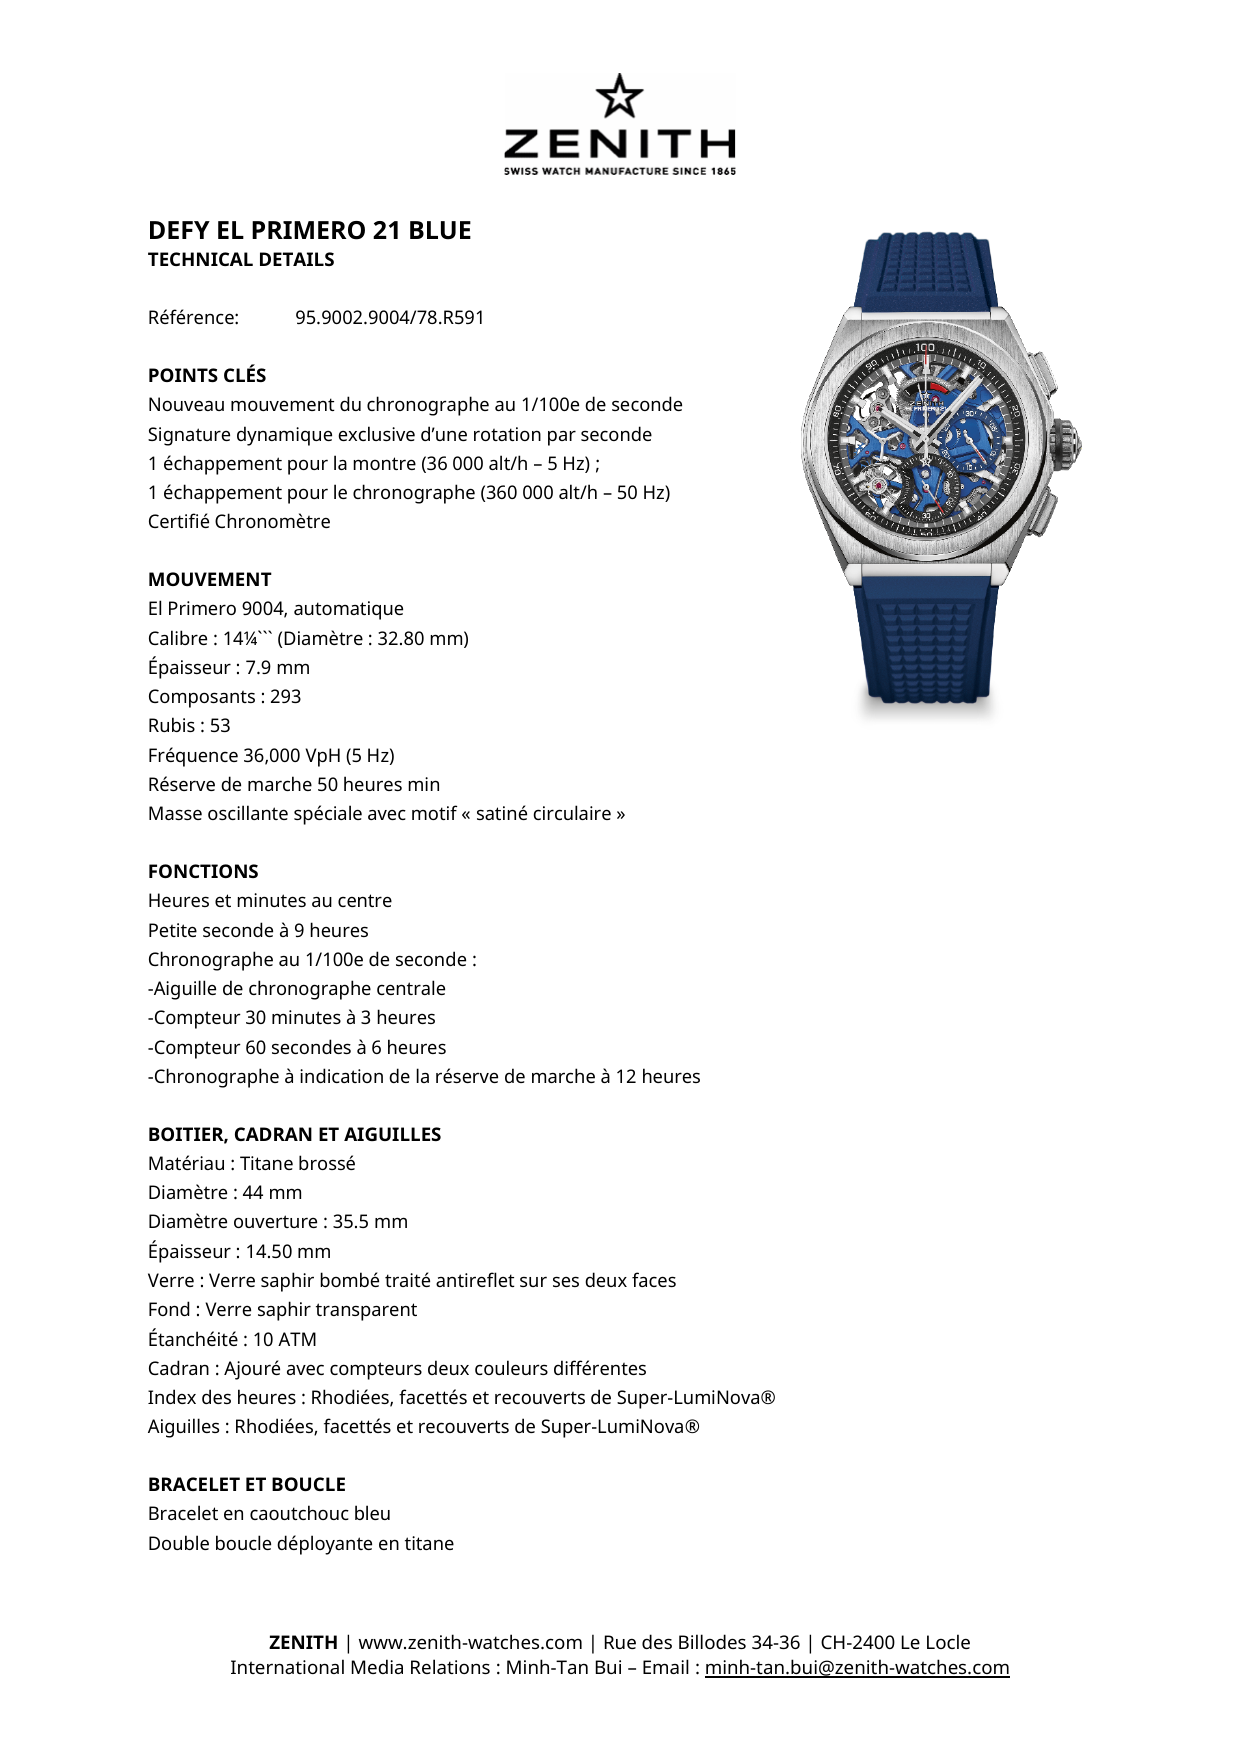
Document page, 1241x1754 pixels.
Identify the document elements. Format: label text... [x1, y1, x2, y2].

text Étanchéité : 10 ATM [148, 1326, 1093, 1351]
text Chronographe au 1/100e de seconde : [148, 946, 1093, 972]
text Aiguilles : Rhodiées, facettés et recouverts de Super-LumiNova® [148, 1414, 1093, 1439]
text 1 échappement pour le chronographe (360 000 alt/h – 50 Hz) [148, 479, 781, 505]
text POINTS CLÉS [148, 362, 781, 388]
text 1 échappement pour la montre (36 000 alt/h – 5 Hz) ; [148, 450, 781, 476]
text Cadran : Ajouré avec compteurs deux couleurs différentes [148, 1355, 1093, 1381]
text Verre : Verre saphir bombé traité antireflet sur ses deux faces [148, 1267, 1093, 1293]
text TECHNICAL DETAILS [148, 246, 781, 272]
text FONCTIONS [148, 858, 1093, 884]
text Masse oscillante spéciale avec motif « satiné circulaire » [148, 801, 1093, 826]
text Double boucle déployante en titane [148, 1530, 1093, 1555]
text Fréquence 36,000 VpH (5 Hz) [148, 742, 1093, 768]
text -Aiguille de chronographe centrale [148, 975, 1093, 1001]
text Diamètre : 44 mm [148, 1179, 1093, 1205]
text Épaisseur : 14.50 mm [148, 1238, 1093, 1263]
text -Chronographe à indication de la réserve de marche à 12 heures [148, 1063, 1093, 1089]
text Petite seconde à 9 heures [148, 917, 1093, 942]
text Épaisseur : 7.9 mm [148, 654, 781, 680]
text Calibre : 14¼``` (Diamètre : 32.80 mm) [148, 625, 781, 651]
text Certifié Chronomètre [148, 509, 781, 534]
text Signature dynamique exclusive d’une rotation par seconde [148, 421, 781, 446]
text Heures et minutes au centre [148, 888, 1093, 913]
text Référence: 95.9002.9004/78.R591 [148, 272, 781, 330]
text Composants : 293 [148, 683, 781, 709]
text Fond : Verre saphir transparent [148, 1297, 1093, 1322]
text BRACELET ET BOUCLE [148, 1471, 1093, 1497]
text Diamètre ouverture : 35.5 mm [148, 1209, 1093, 1234]
text DEFY EL PRIMERO 21 BLUE [148, 212, 1093, 246]
text Réserve de marche 50 heures min [148, 771, 1093, 797]
text El Primero 9004, automatique [148, 596, 781, 621]
text Nouveau mouvement du chronographe au 1/100e de seconde [148, 392, 781, 417]
picture [504, 73, 736, 175]
text MOUVEMENT [148, 566, 781, 592]
text Bracelet en caoutchouc bleu [148, 1501, 1093, 1526]
text BOITIER, CADRAN ET AIGUILLES [148, 1121, 1093, 1146]
picture [781, 214, 1093, 750]
text Rubis : 53 [148, 713, 781, 738]
text -Compteur 60 secondes à 6 heures [148, 1034, 1093, 1059]
text Index des heures : Rhodiées, facettés et recouverts de Super-LumiNova® [148, 1384, 1093, 1410]
text Matériau : Titane brossé [148, 1150, 1093, 1176]
text -Compteur 30 minutes à 3 heures [148, 1005, 1093, 1030]
